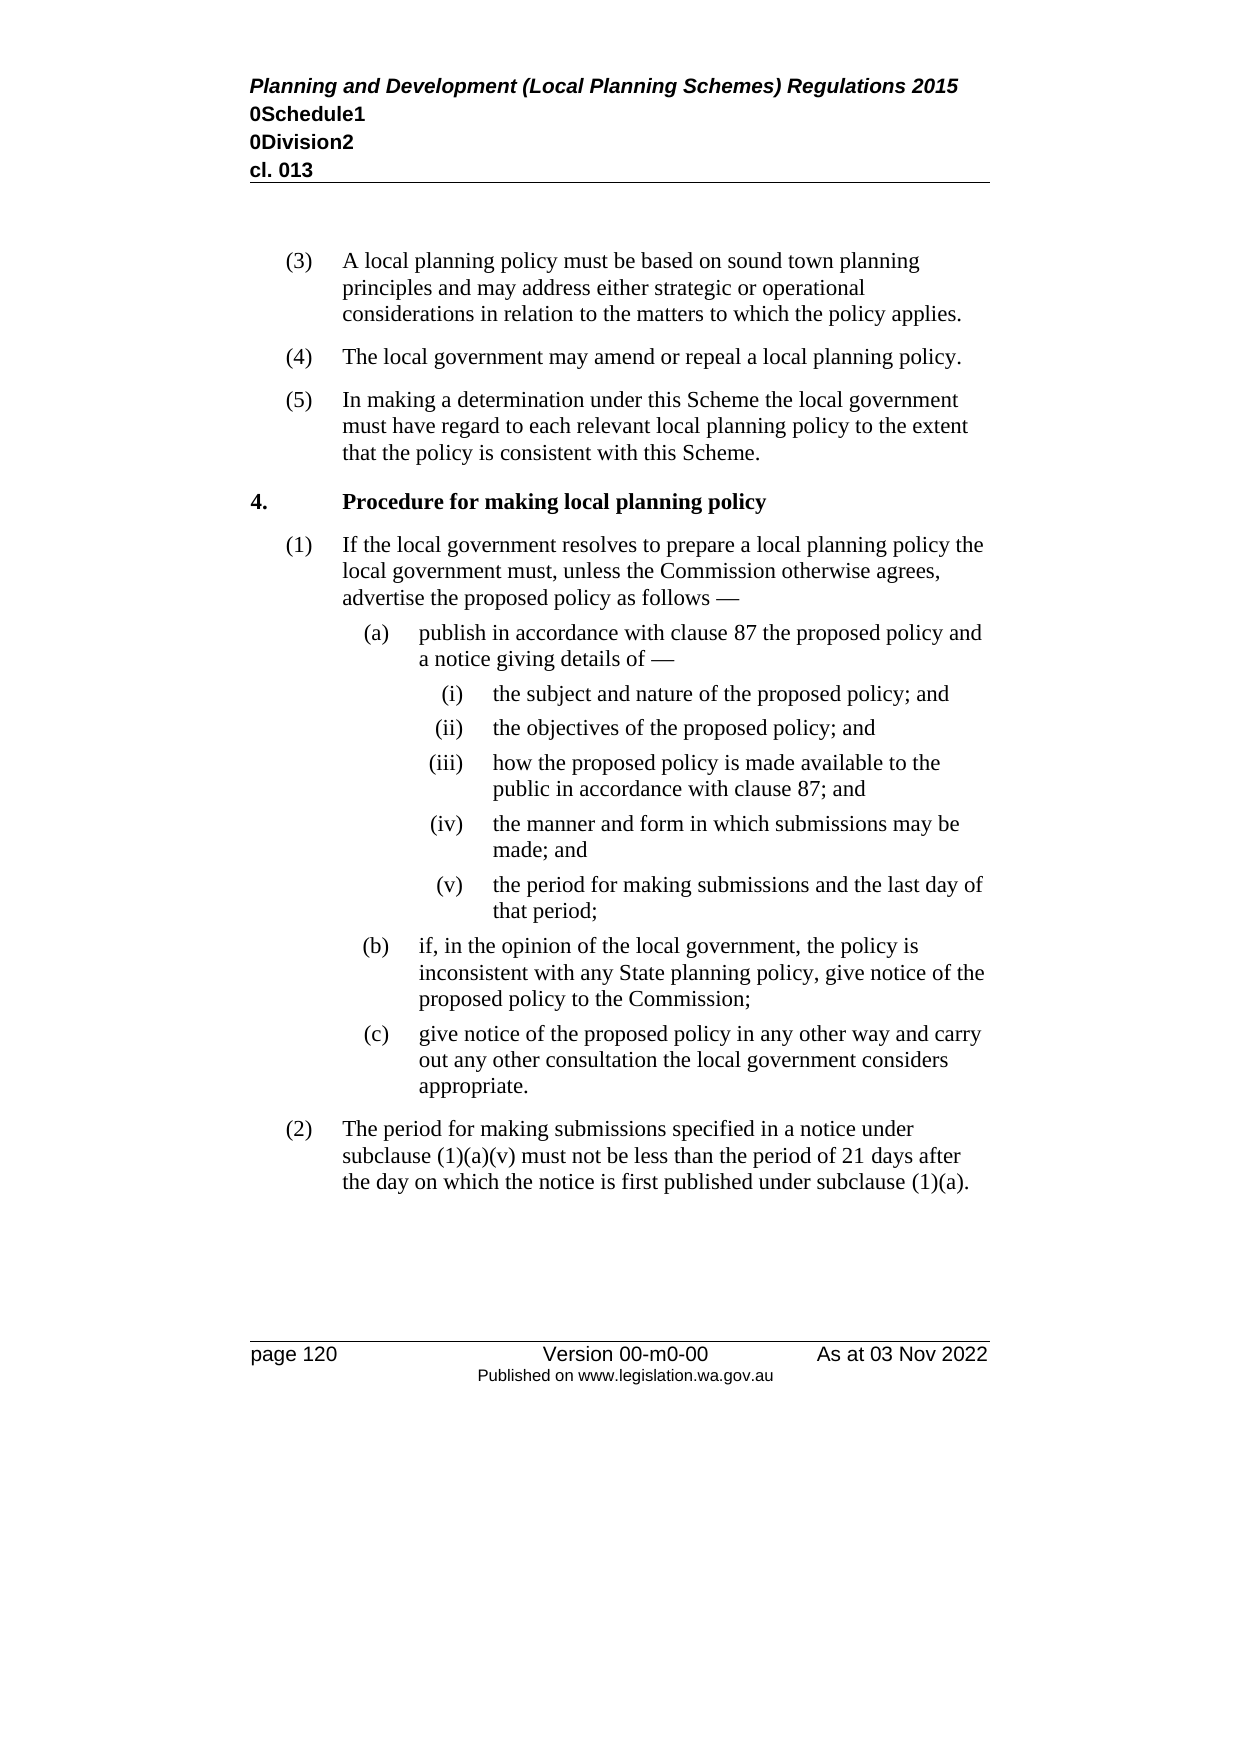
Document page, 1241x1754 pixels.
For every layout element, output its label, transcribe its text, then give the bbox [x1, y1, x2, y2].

subtitle 4. Procedure for making local planning policy [250, 488, 990, 514]
text (2) The period for making submissions specified in a notice under subclause (1)(a)(v) must not be less than the period of 21 days after the day on which the notice is first published under subclause (1)(a). [250, 1115, 990, 1194]
text (v) the period for making submissions and the last day of that period; [250, 871, 990, 924]
text (iii) how the proposed policy is made available to the public in accordance with clause 87; and [250, 749, 990, 802]
text (b) if, in the opinion of the local government, the policy is inconsistent with any State planning policy, give notice of the proposed policy to the Commission; [250, 932, 990, 1011]
text (i) the subject and nature of the proposed policy; and [250, 680, 990, 706]
text (5) In making a determination under this Scheme the local government must have regard to each relevant local planning policy to the extent that the policy is consistent with this Scheme. [250, 386, 990, 465]
text (c) give notice of the proposed policy in any other way and carry out any other consultation the local government considers appropriate. [250, 1019, 990, 1099]
text (4) The local government may amend or repeal a local planning policy. [250, 343, 990, 369]
text (1) If the local government resolves to prepare a local planning policy the local government must, unless the Commission otherwise agrees, advertise the proposed policy as follows — [250, 531, 990, 610]
text (ii) the objectives of the proposed policy; and [250, 714, 990, 741]
text (a) publish in accordance with clause 87 the proposed policy and a notice giving details of — [250, 619, 990, 671]
text (3) A local planning policy must be based on sound town planning principles and may address either strategic or operational considerations in relation to the matters to which the policy applies. [250, 247, 990, 327]
text (iv) the manner and form in which submissions may be made; and [250, 810, 990, 863]
